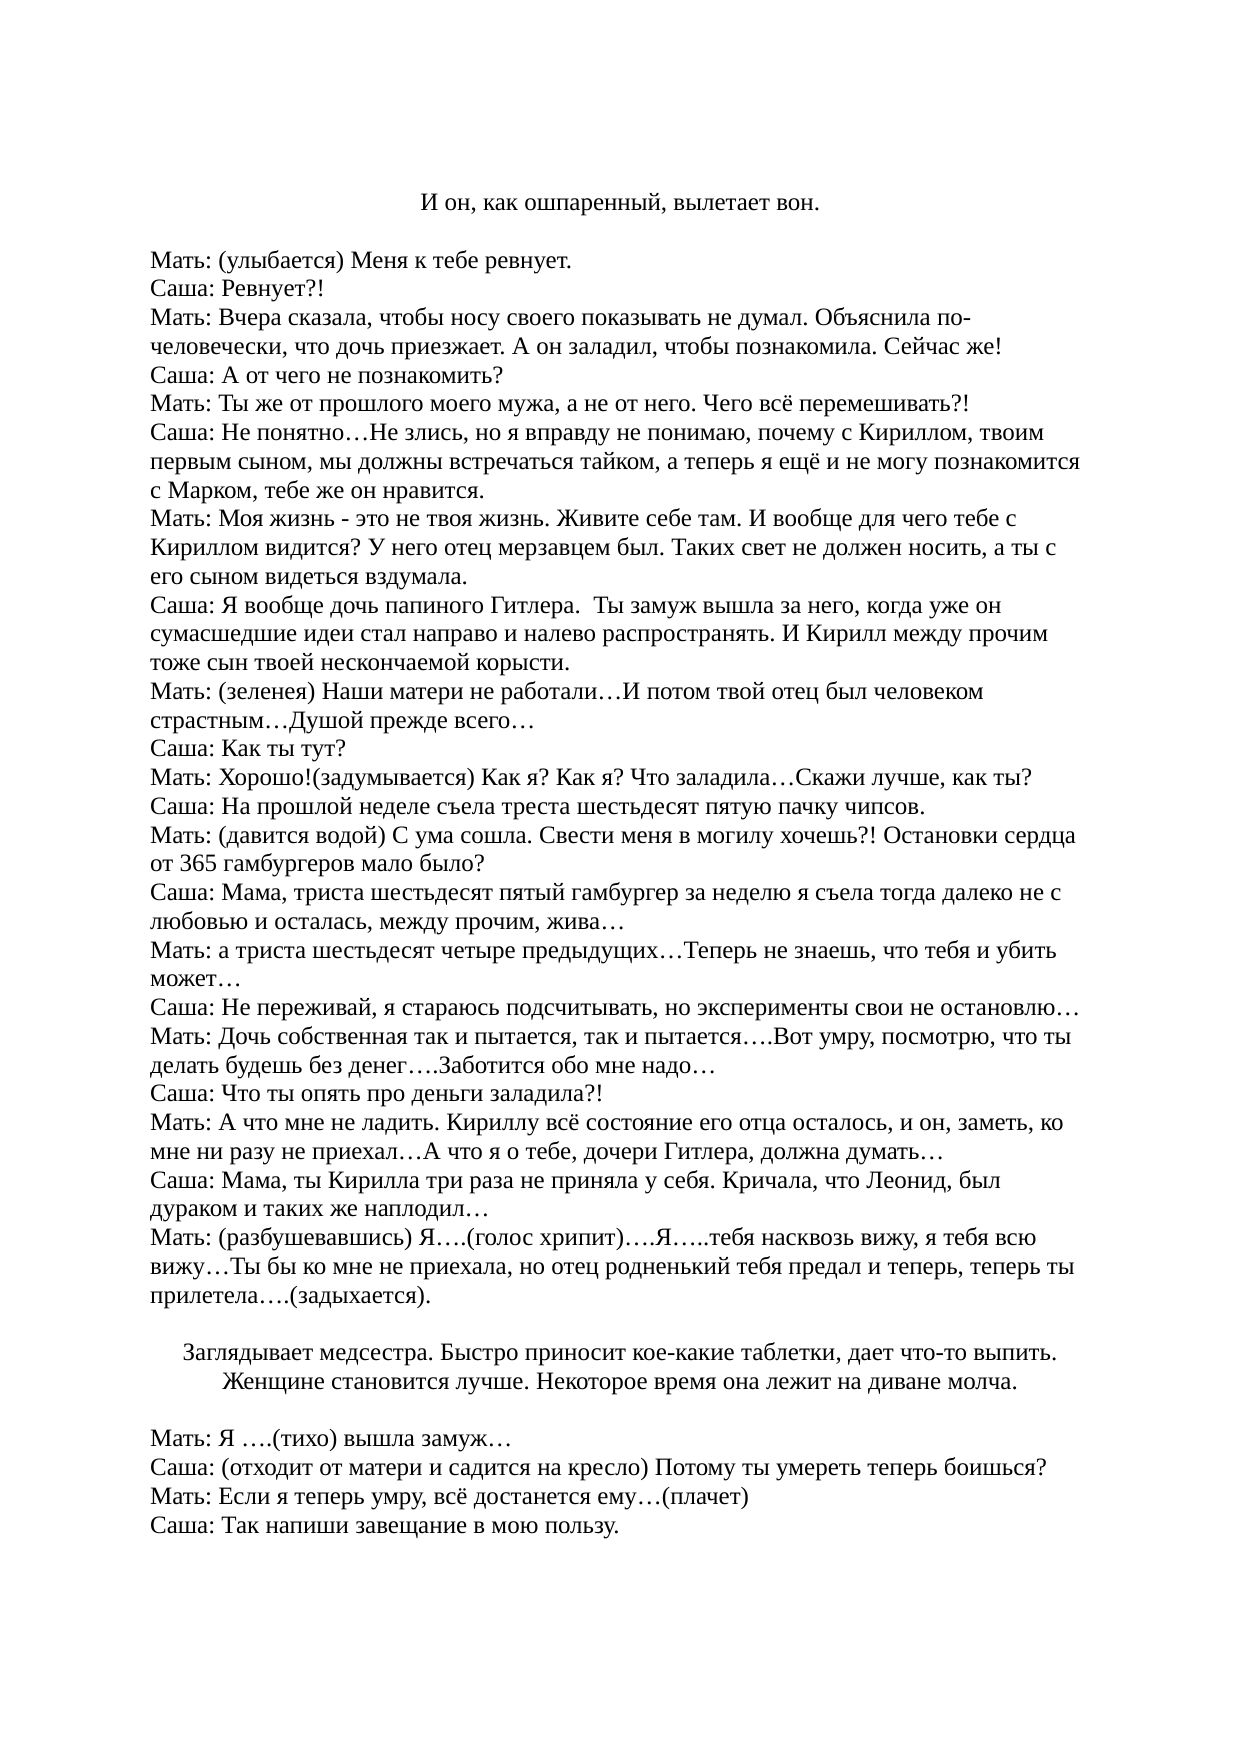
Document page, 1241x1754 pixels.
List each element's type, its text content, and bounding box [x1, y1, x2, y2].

text Мать: Я ….(тихо) вышла замуж… [150, 1423, 1090, 1452]
text Мать: Вчера сказала, чтобы носу своего показывать не думал. Объяснила по-человечески, что дочь приезжает. А он заладил, чтобы познакомила. Сейчас же! [150, 302, 1090, 360]
text Саша: Я вообще дочь папиного Гитлера. Ты замуж вышла за него, когда уже он сумасшедшие идеи стал направо и налево распространять. И Кирилл между прочим тоже сын твоей нескончаемой корысти. [150, 590, 1090, 676]
text Саша: Не переживай, я стараюсь подсчитывать, но эксперименты свои не остановлю… [150, 992, 1090, 1021]
text Мать: А что мне не ладить. Кириллу всё состояние его отца осталось, и он, заметь, ко мне ни разу не приехал…А что я о тебе, дочери Гитлера, должна думать… [150, 1107, 1090, 1165]
text Саша: Не понятно…Не злись, но я вправду не понимаю, почему с Кириллом, твоим первым сыном, мы должны встречаться тайком, а теперь я ещё и не могу познакомится с Марком, тебе же он нравится. [150, 417, 1090, 503]
text Саша: (отходит от матери и садится на кресло) Потому ты умереть теперь боишься? [150, 1452, 1090, 1481]
text Саша: На прошлой неделе съела треста шестьдесят пятую пачку чипсов. [150, 791, 1090, 820]
text Мать: (давится водой) С ума сошла. Свести меня в могилу хочешь?! Остановки сердца от 365 гамбургеров мало было? [150, 820, 1090, 877]
text Мать: Дочь собственная так и пытается, так и пытается….Вот умру, посмотрю, что ты делать будешь без денег….Заботится обо мне надо… [150, 1021, 1090, 1078]
text Мать: Ты же от прошлого моего мужа, а не от него. Чего всё перемешивать?! [150, 388, 1090, 417]
text И он, как ошпаренный, вылетает вон. [150, 187, 1090, 216]
text Саша: Как ты тут? [150, 733, 1090, 762]
text Мать: (улыбается) Меня к тебе ревнует. [150, 245, 1090, 273]
text Саша: Так напиши завещание в мою пользу. [150, 1510, 1090, 1538]
text Саша: Ревнует?! [150, 273, 1090, 302]
text Саша: Что ты опять про деньги заладила?! [150, 1078, 1090, 1107]
text Мать: Если я теперь умру, всё достанется ему…(плачет) [150, 1481, 1090, 1510]
text Мать: Хорошо!(задумывается) Как я? Как я? Что заладила…Скажи лучше, как ты? [150, 762, 1090, 791]
text Мать: а триста шестьдесят четыре предыдущих…Теперь не знаешь, что тебя и убить может… [150, 935, 1090, 992]
text Саша: Мама, ты Кирилла три раза не приняла у себя. Кричала, что Леонид, был дураком и таких же наплодил… [150, 1165, 1090, 1222]
text Мать: (зеленея) Наши матери не работали…И потом твой отец был человеком страстным…Душой прежде всего… [150, 676, 1090, 733]
text Саша: Мама, триста шестьдесят пятый гамбургер за неделю я съела тогда далеко не с любовью и осталась, между прочим, жива… [150, 877, 1090, 935]
text Заглядывает медсестра. Быстро приносит кое-какие таблетки, дает что-то выпить. Женщине становится лучше. Некоторое время она лежит на диване молча. [150, 1337, 1090, 1395]
text Саша: А от чего не познакомить? [150, 360, 1090, 388]
text Мать: (разбушевавшись) Я….(голос хрипит)….Я…..тебя насквозь вижу, я тебя всю вижу…Ты бы ко мне не приехала, но отец родненький тебя предал и теперь, теперь ты прилетела….(задыхается). [150, 1222, 1090, 1308]
text Мать: Моя жизнь - это не твоя жизнь. Живите себе там. И вообще для чего тебе с Кириллом видится? У него отец мерзавцем был. Таких свет не должен носить, а ты с его сыном видеться вздумала. [150, 503, 1090, 590]
